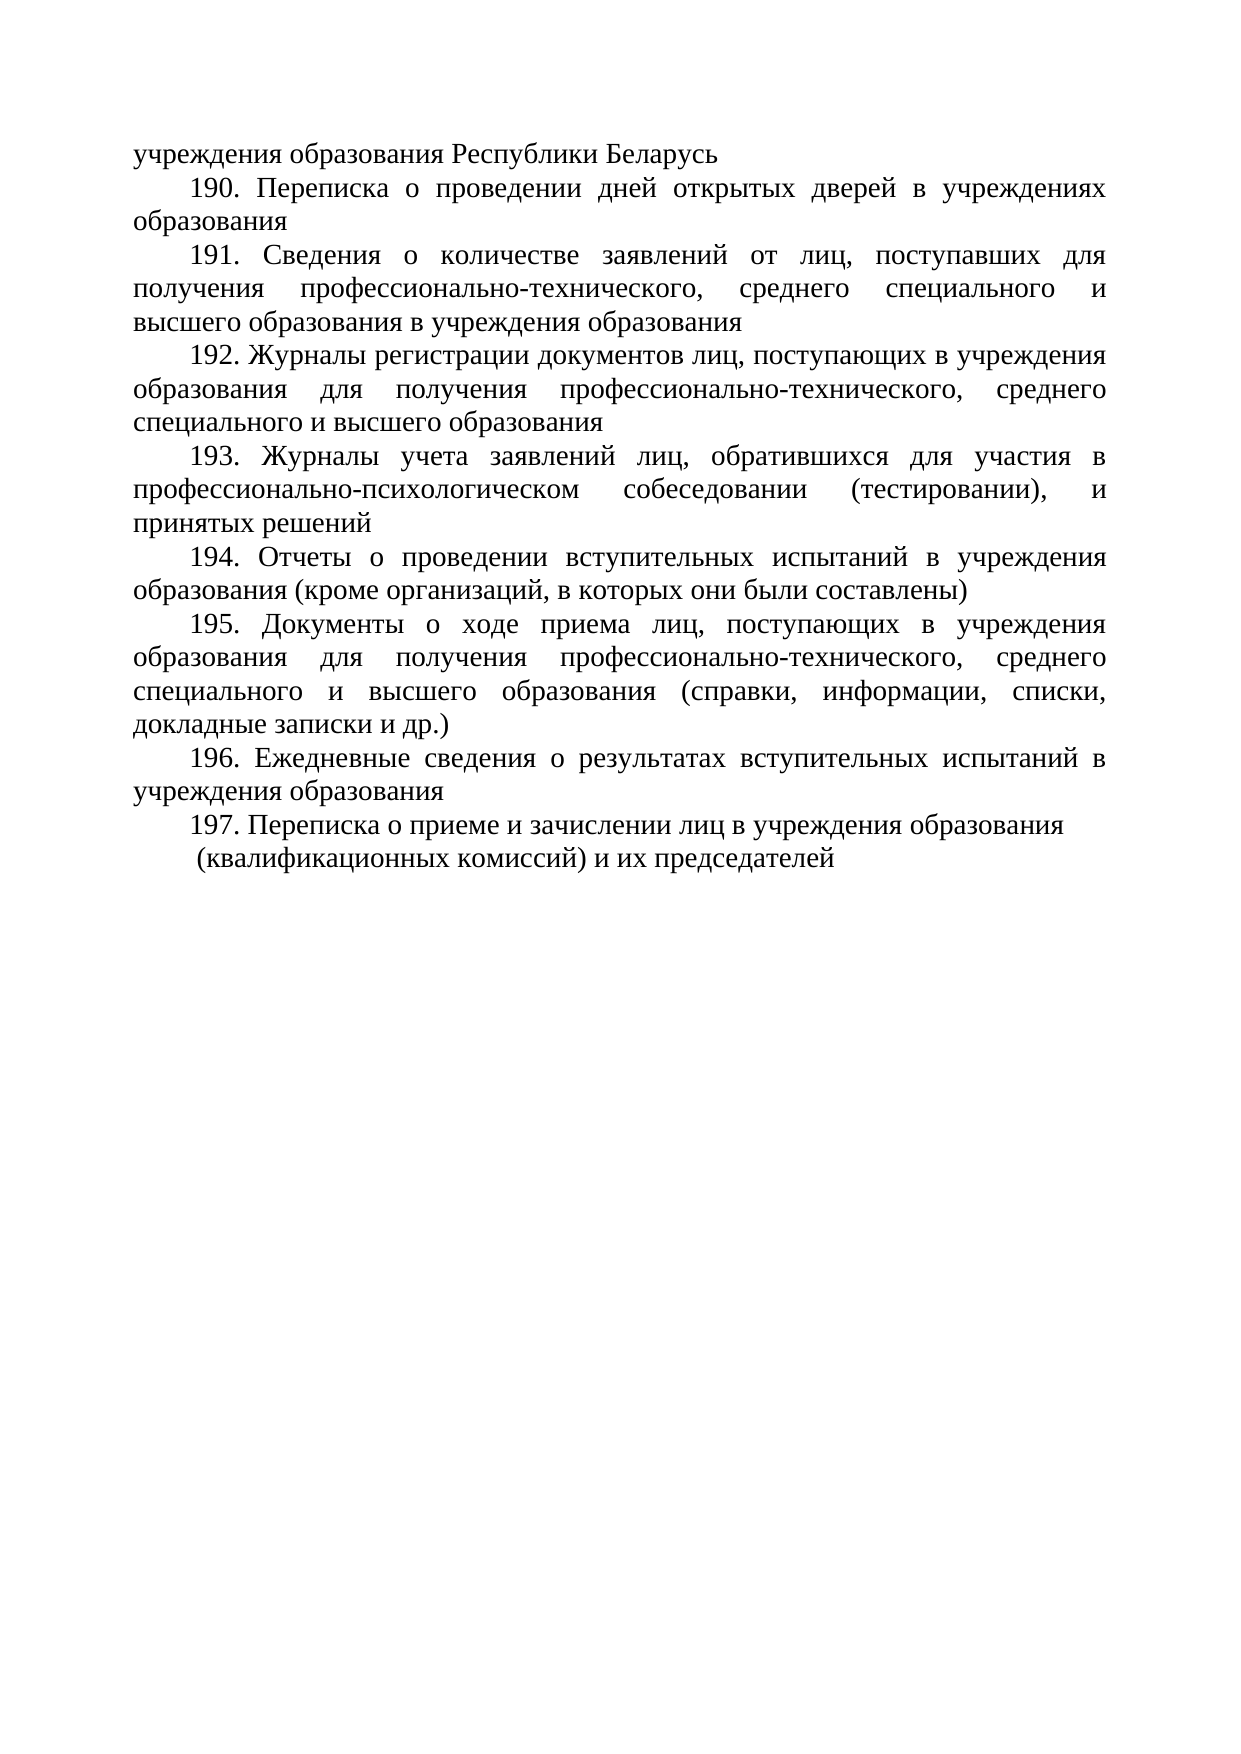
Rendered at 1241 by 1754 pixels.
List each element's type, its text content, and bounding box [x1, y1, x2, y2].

text 191. Сведения о количестве заявлений от лиц, поступавших для получения профессионально-технического, среднего специального и высшего образования в учреждения образования [133, 237, 1107, 337]
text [133, 136, 1107, 170]
text 196. Ежедневные сведения о результатах вступительных испытаний в учреждения образования [133, 740, 1107, 807]
text 197. Переписка о приеме и зачислении лиц в учреждения образования [133, 807, 1107, 841]
text (квалификационных комиссий) и их председателей [133, 841, 1107, 874]
text 194. Отчеты о проведении вступительных испытаний в учреждения образования (кроме организаций, в которых они были составлены) [133, 539, 1107, 606]
text 190. Переписка о проведении дней открытых дверей в учреждениях образования [133, 170, 1107, 237]
text 195. Документы о ходе приема лиц, поступающих в учреждения образования для получения профессионально-технического, среднего специального и высшего образования (справки, информации, списки, докладные записки и др.) [133, 606, 1107, 740]
text 193. Журналы учета заявлений лиц, обратившихся для участия в профессионально-психологическом собеседовании (тестировании), и принятых решений [133, 438, 1107, 539]
text 192. Журналы регистрации документов лиц, поступающих в учреждения образования для получения профессионально-технического, среднего специального и высшего образования [133, 337, 1107, 438]
